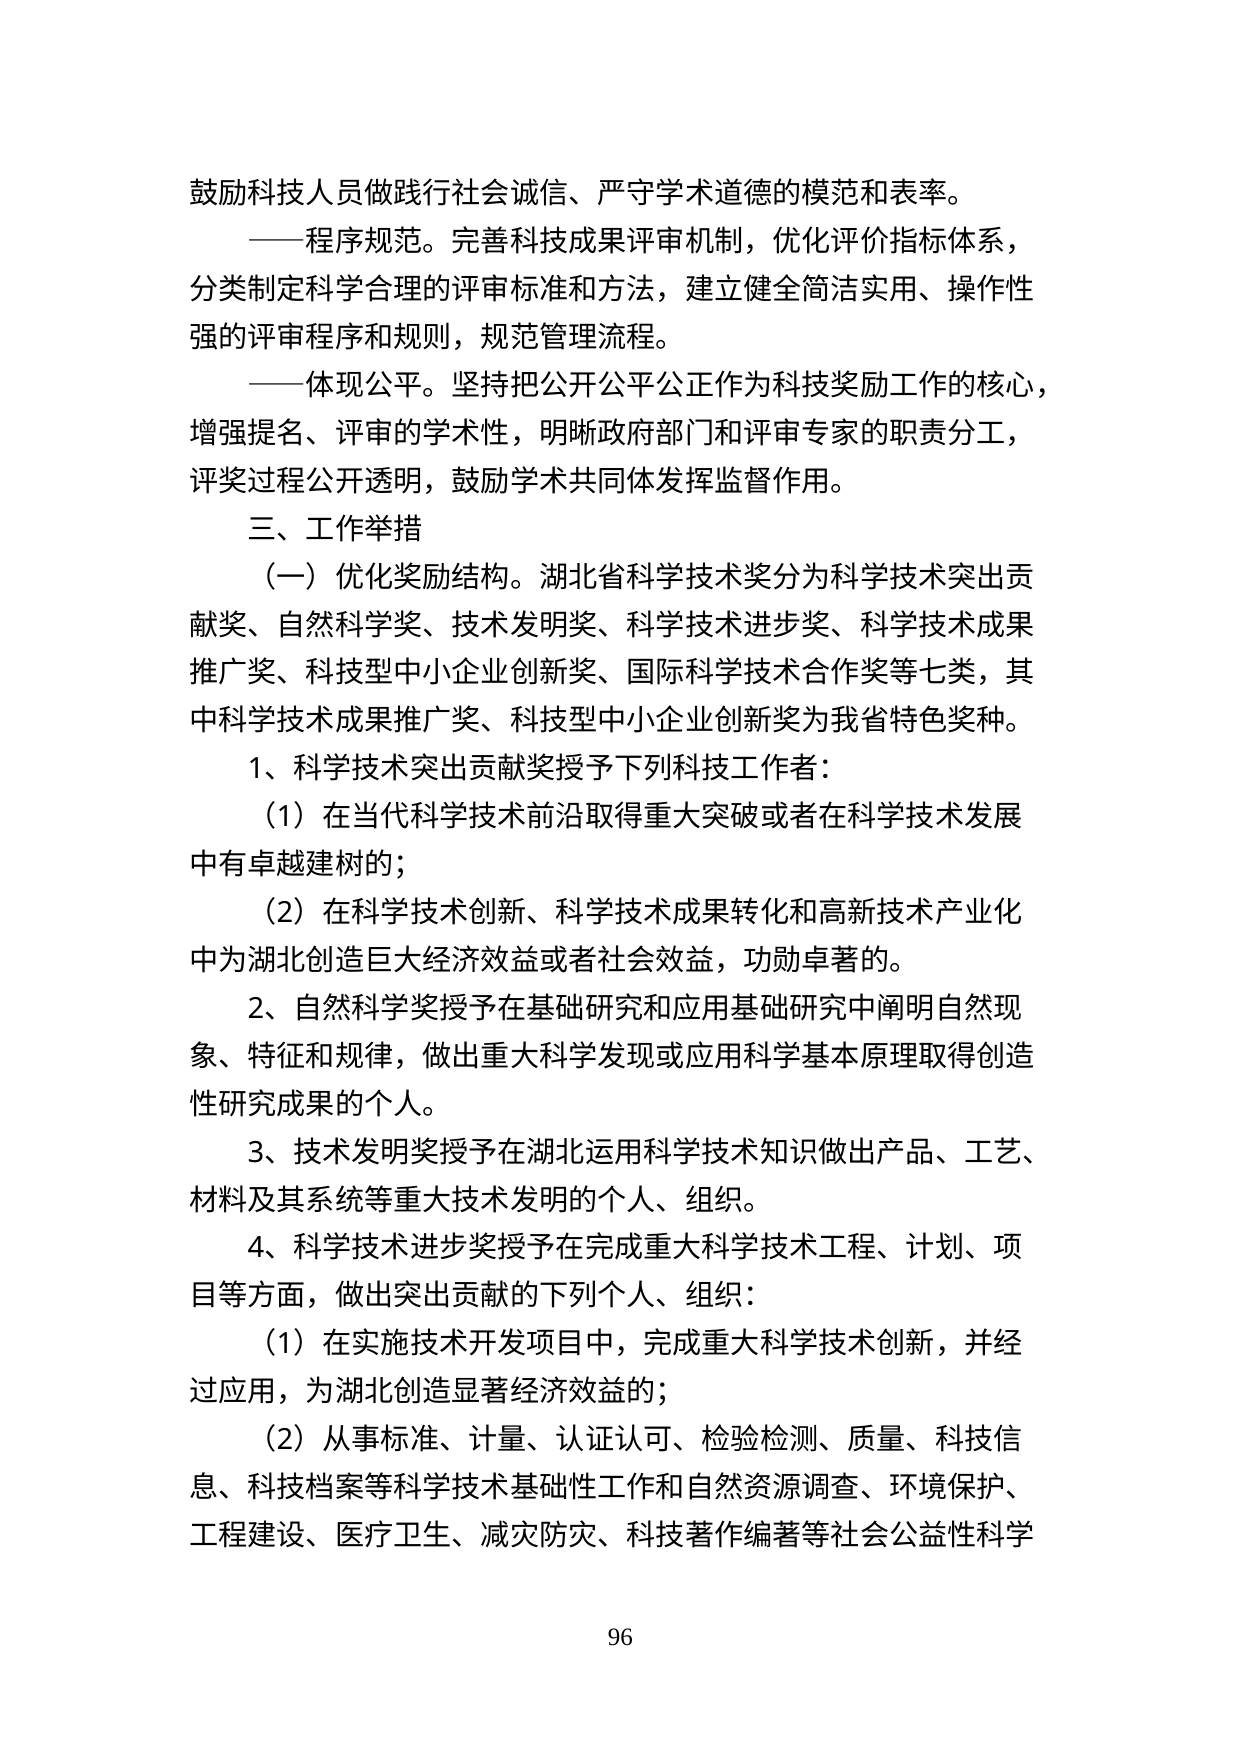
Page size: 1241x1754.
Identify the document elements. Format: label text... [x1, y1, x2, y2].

text （2）在科学技术创新、科学技术成果转化和高新技术产业化中为湖北创造巨大经济效益或者社会效益，功勋卓著的。 [189, 884, 1051, 980]
text ——程序规范。完善科技成果评审机制，优化评价指标体系，分类制定科学合理的评审标准和方法，建立健全简洁实用、操作性强的评审程序和规则，规范管理流程。 [189, 213, 1051, 357]
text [189, 165, 1051, 213]
text ——体现公平。坚持把公开公平公正作为科技奖励工作的核心，增强提名、评审的学术性，明晰政府部门和评审专家的职责分工，评奖过程公开透明，鼓励学术共同体发挥监督作用。 [189, 357, 1051, 501]
text （一）优化奖励结构。湖北省科学技术奖分为科学技术突出贡献奖、自然科学奖、技术发明奖、科学技术进步奖、科学技术成果推广奖、科技型中小企业创新奖、国际科学技术合作奖等七类，其中科学技术成果推广奖、科技型中小企业创新奖为我省特色奖种。 [189, 549, 1051, 740]
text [189, 1411, 1051, 1555]
text 三、工作举措 [189, 501, 1051, 549]
text 4、科学技术进步奖授予在完成重大科学技术工程、计划、项目等方面，做出突出贡献的下列个人、组织： [189, 1219, 1051, 1315]
text 1、科学技术突出贡献奖授予下列科技工作者： [189, 740, 1051, 788]
text 2、自然科学奖授予在基础研究和应用基础研究中阐明自然现象、特征和规律，做出重大科学发现或应用科学基本原理取得创造性研究成果的个人。 [189, 980, 1051, 1124]
text （1）在实施技术开发项目中，完成重大科学技术创新，并经过应用，为湖北创造显著经济效益的； [189, 1315, 1051, 1411]
text 3、技术发明奖授予在湖北运用科学技术知识做出产品、工艺、材料及其系统等重大技术发明的个人、组织。 [189, 1124, 1051, 1219]
text （1）在当代科学技术前沿取得重大突破或者在科学技术发展中有卓越建树的； [189, 788, 1051, 884]
